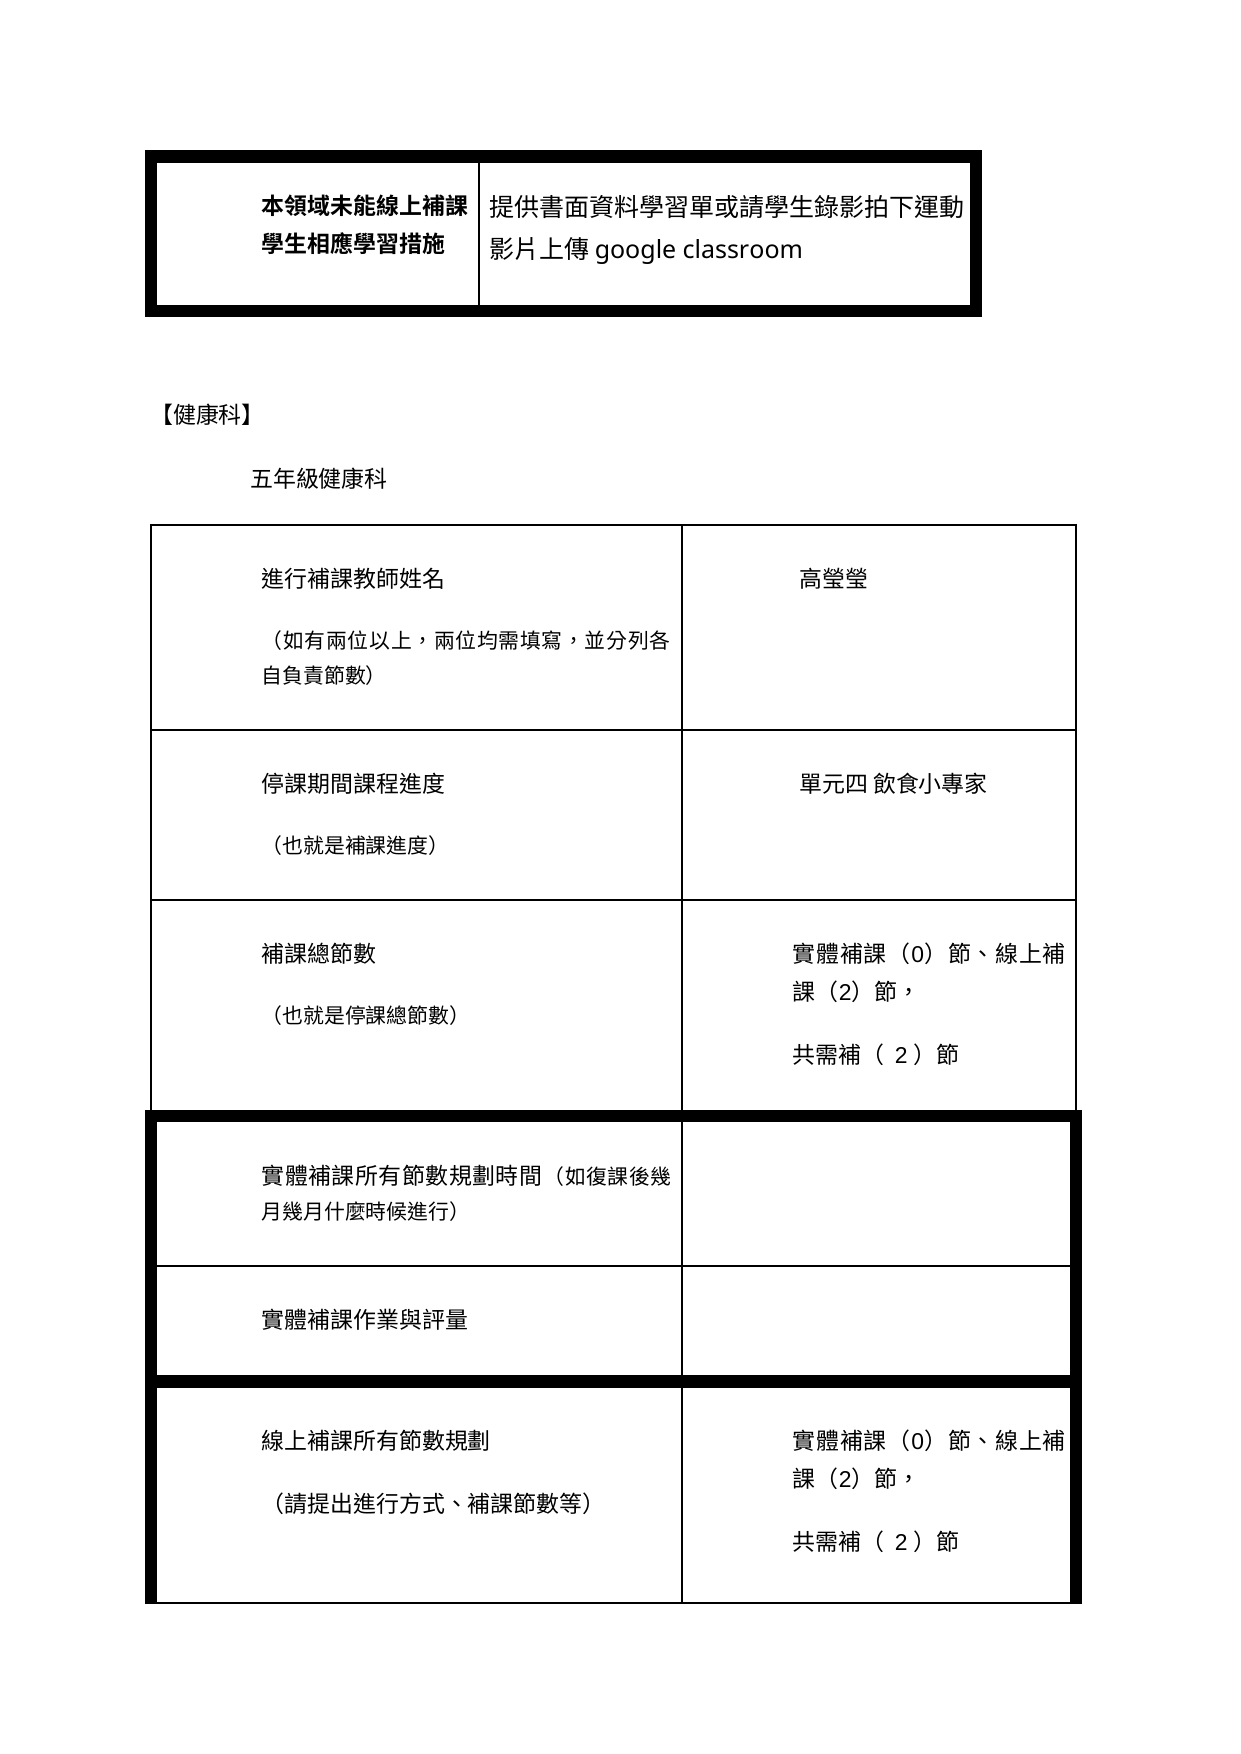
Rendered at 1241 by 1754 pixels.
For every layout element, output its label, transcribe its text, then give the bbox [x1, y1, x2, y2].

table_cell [683, 1388, 1070, 1602]
table_cell 補課總節數 （也就是停課總節數） [152, 901, 681, 1110]
table_header 高瑩瑩 [683, 526, 1075, 728]
table_cell 實體補課（0）節、線上補課（2）節， 共需補（ 2 ）節 [683, 901, 1075, 1110]
table_cell 提供書面資料學習單或請學生錄影拍下運動影片上傳google classroom [480, 163, 970, 305]
table_cell 停課期間課程進度 （也就是補課進度） [152, 731, 681, 898]
table_cell [683, 1267, 1070, 1375]
text 五年級健康科 [250, 461, 1090, 494]
table_cell [683, 1122, 1070, 1265]
table_cell 本領域未能線上補課學生相應學習措施 [157, 163, 478, 305]
table_cell 實體補課所有節數規劃時間（如復課後幾月幾月什麼時候進行） [157, 1122, 681, 1265]
text 【健康科】 [150, 397, 1090, 431]
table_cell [157, 1388, 681, 1602]
table_cell 單元四 飲食小專家 [683, 731, 1075, 898]
table_header 進行補課教師姓名 （如有兩位以上，兩位均需填寫，並分列各自負責節數） [152, 526, 681, 728]
table_cell 實體補課作業與評量 [157, 1267, 681, 1375]
